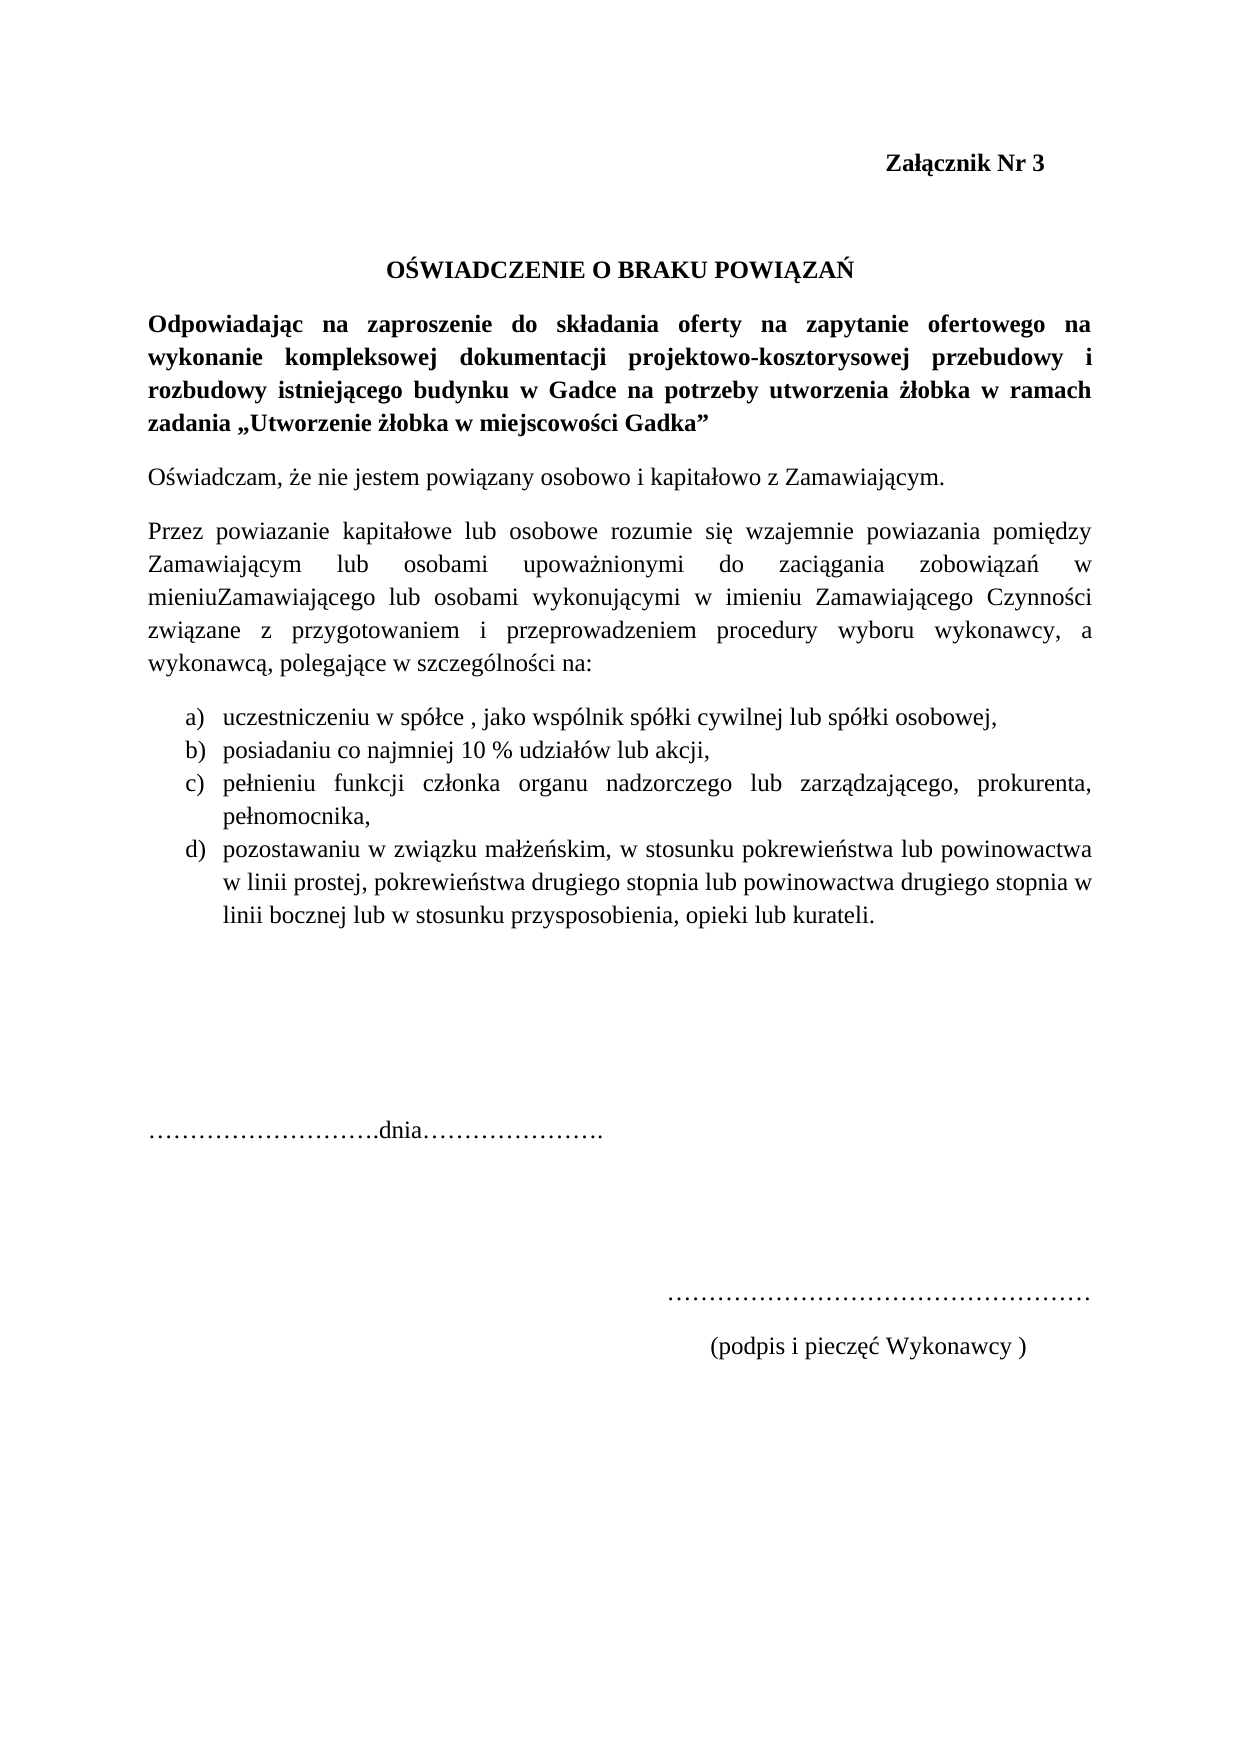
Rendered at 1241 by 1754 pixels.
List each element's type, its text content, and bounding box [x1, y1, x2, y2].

text Przez powiazanie kapitałowe lub osobowe rozumie się wzajemnie powiazania pomiędzy Zamawiającym lub osobami upoważnionymi do zaciągania zobowiązań w mieniuZamawiającego lub osobami wykonującymi w imieniu Zamawiającego Czynności związane z przygotowaniem i przeprowadzeniem procedury wyboru wykonawcy, a wykonawcą, polegające w szczególności na: [148, 516, 1093, 677]
list posiadaniu co najmniej 10 % udziałów lub akcji, [185, 735, 1093, 764]
text Oświadczam, że nie jestem powiązany osobowo i kapitałowo z Zamawiającym. [148, 462, 1093, 491]
text OŚWIADCZENIE O BRAKU POWIĄZAŃ [148, 255, 1093, 284]
text ……………………….dnia…………………. [148, 1115, 1093, 1144]
text Załącznik Nr 3 [811, 148, 1093, 176]
text Odpowiadając na zaproszenie do składania oferty na zapytanie ofertowego na wykonanie kompleksowej dokumentacji projektowo-kosztorysowej przebudowy i rozbudowy istniejącego budynku w Gadce na potrzeby utworzenia żłobka w ramach zadania „Utworzenie żłobka w miejscowości Gadka” [148, 309, 1093, 437]
text (podpis i pieczęć Wykonawcy ) [148, 1331, 1093, 1359]
list pozostawaniu w związku małżeńskim, w stosunku pokrewieństwa lub powinowactwa w linii prostej, pokrewieństwa drugiego stopnia lub powinowactwa drugiego stopnia w linii bocznej lub w stosunku przysposobienia, opieki lub kurateli. [185, 834, 1093, 929]
list uczestniczeniu w spółce , jako wspólnik spółki cywilnej lub spółki osobowej, [185, 702, 1093, 731]
text …………………………………………… [148, 1277, 1093, 1306]
list pełnieniu funkcji członka organu nadzorczego lub zarządzającego, prokurenta, pełnomocnika, [185, 768, 1093, 830]
